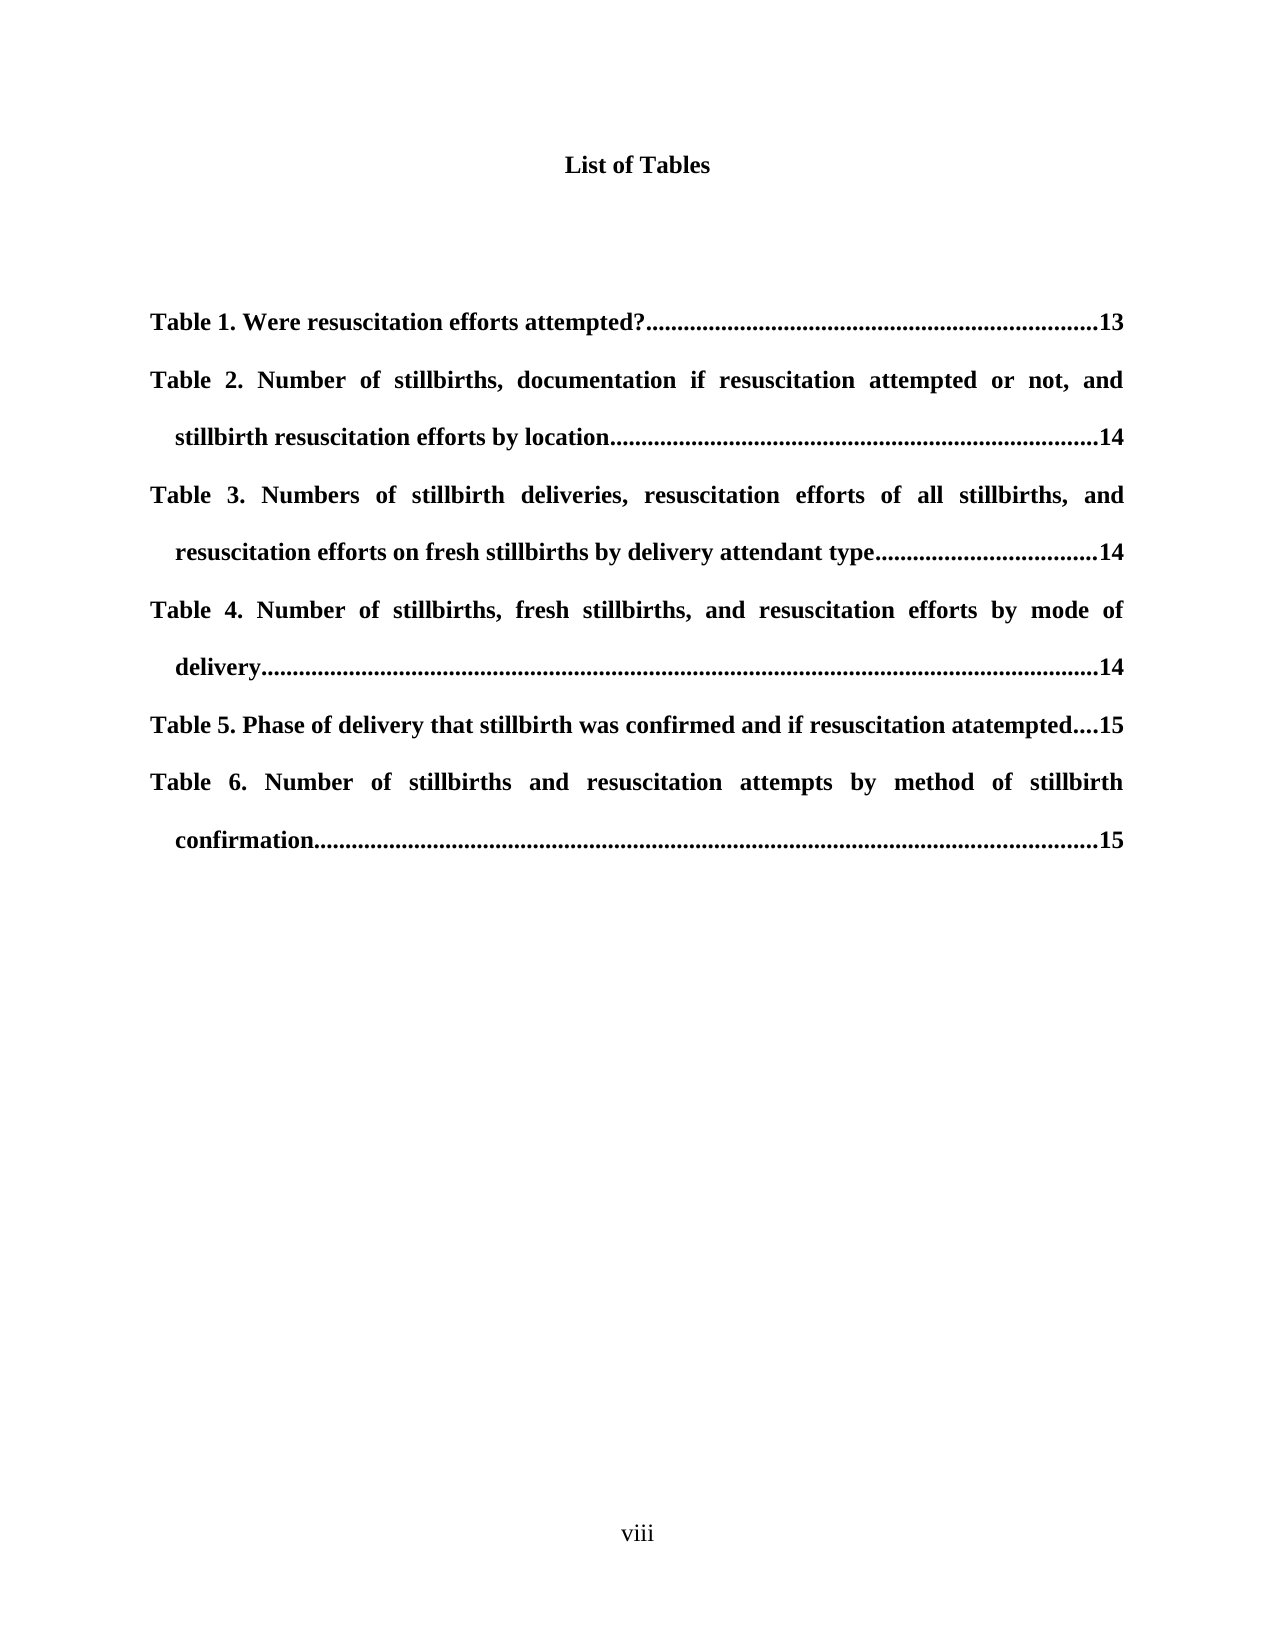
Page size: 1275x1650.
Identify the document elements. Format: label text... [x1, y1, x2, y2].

text Table 3. Numbers of stillbirth deliveries, resuscitation efforts of all stillbirths, and resuscitation efforts on fresh stillbirths by delivery attendant type 14 [150, 480, 1125, 566]
text Table 2. Number of stillbirths, documentation if resuscitation attempted or not, and stillbirth resuscitation efforts by location 14 [150, 365, 1125, 451]
text Table 5. Phase of delivery that stillbirth was confirmed and if resuscitation atatempted 15 [150, 710, 1125, 739]
text Table 1. Were resuscitation efforts attempted? 13 [150, 307, 1125, 336]
text List of Tables [150, 150, 1125, 179]
text Table 4. Number of stillbirths, fresh stillbirths, and resuscitation efforts by mode of delivery 14 [150, 595, 1125, 681]
text Table 6. Number of stillbirths and resuscitation attempts by method of stillbirth confirmation 15 [150, 767, 1125, 854]
